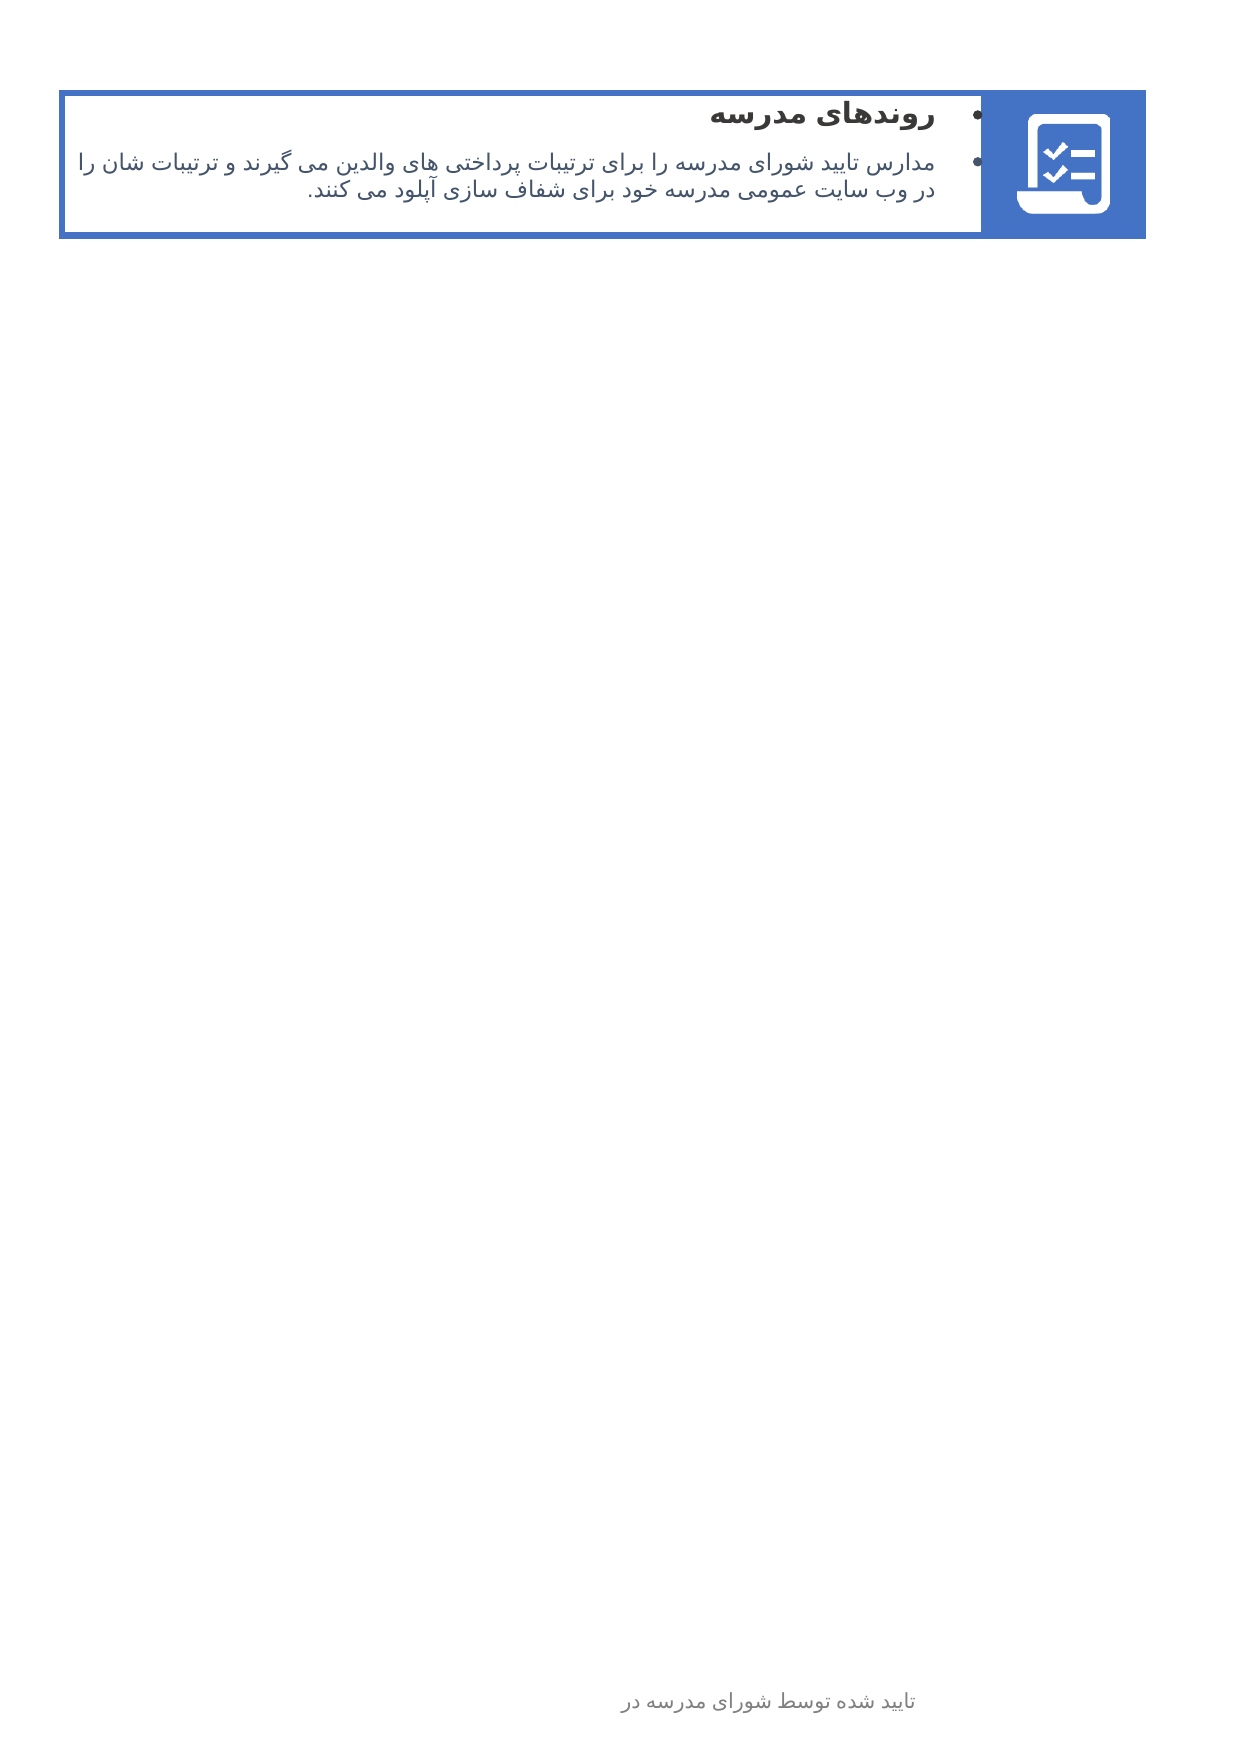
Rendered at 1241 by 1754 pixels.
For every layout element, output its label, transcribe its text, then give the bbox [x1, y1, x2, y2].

picture [1017, 114, 1110, 214]
table_header روندهای مدرسه مدارس تایید شورای مدرسه را برای ترتیبات پرداختی های والدین می گیرند و ترتیبات شان را در وب سایت عمومی مدرسه خود برای شفاف سازی آپلود می کنند. [65, 96, 981, 232]
table_header [988, 96, 1139, 232]
